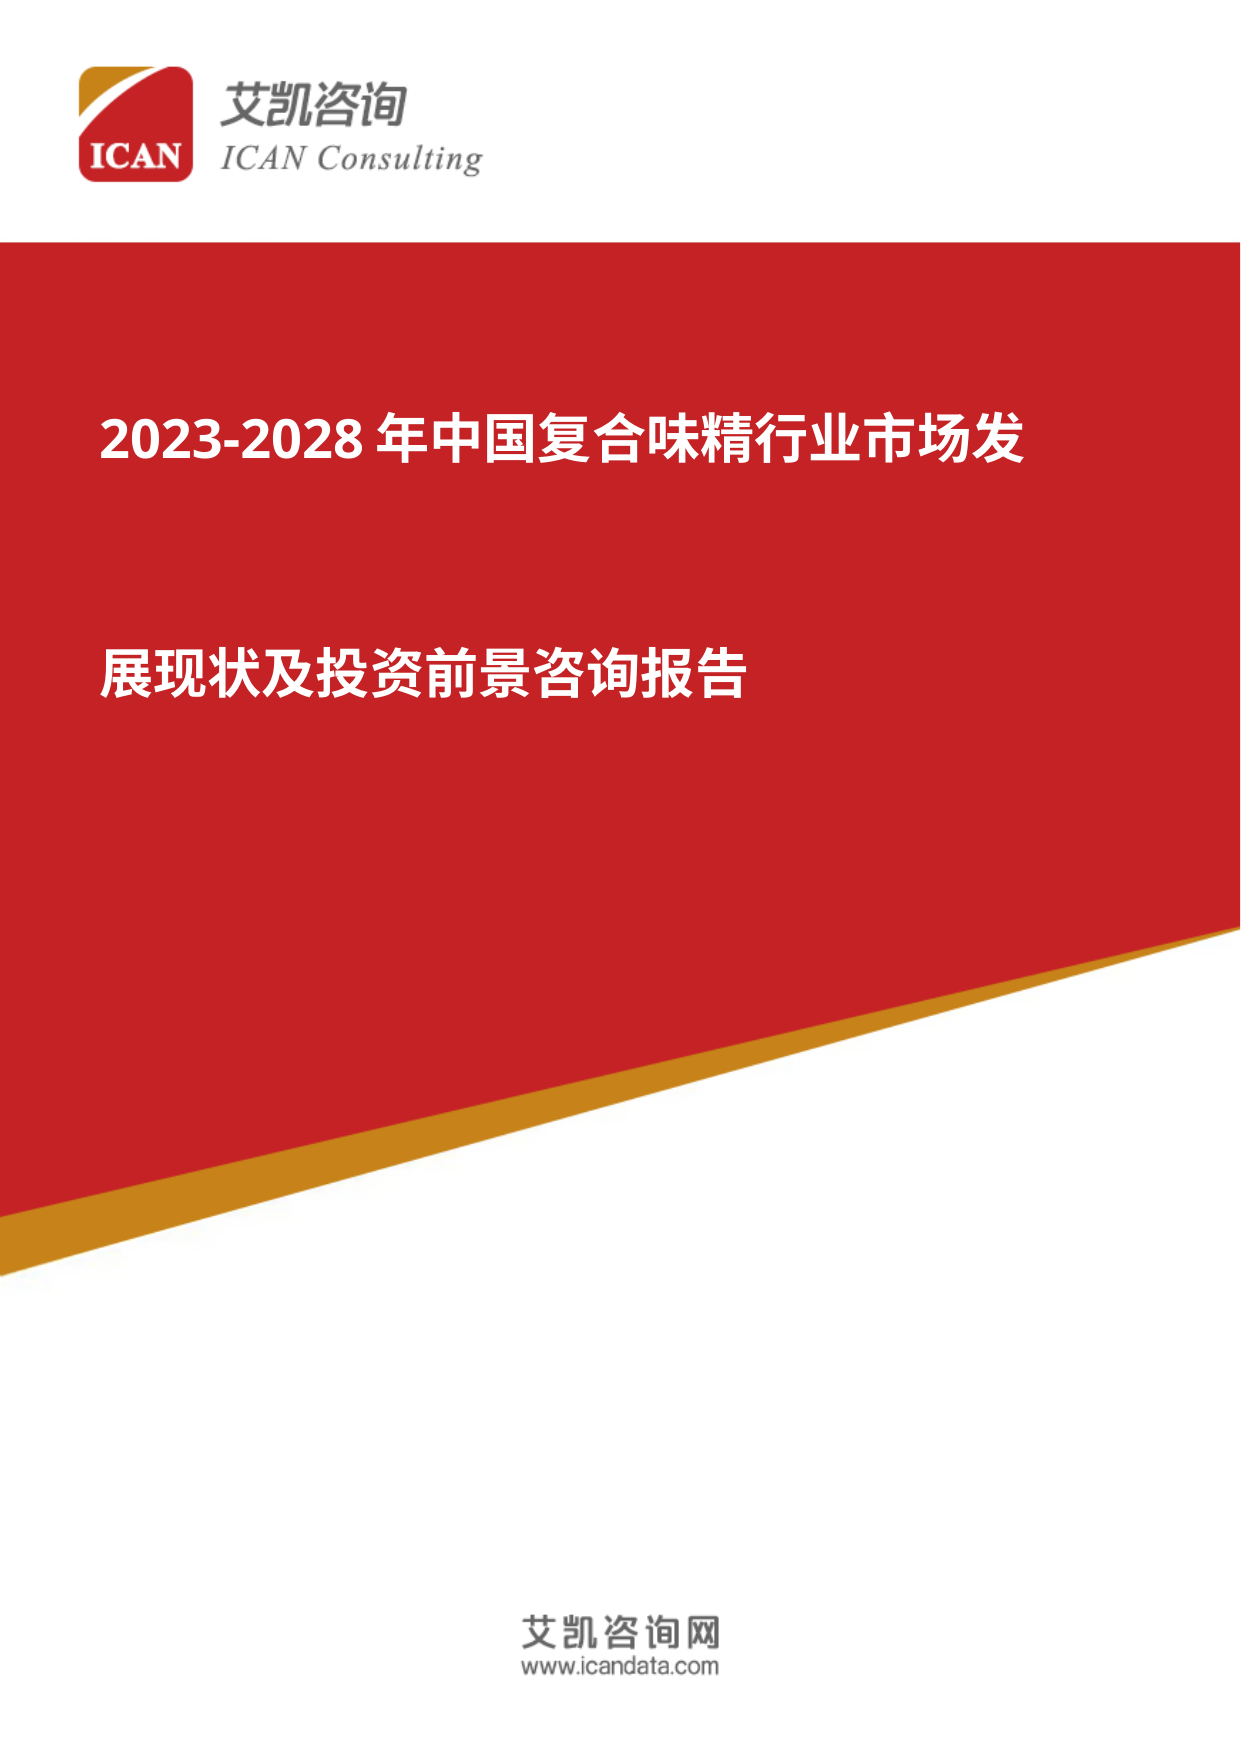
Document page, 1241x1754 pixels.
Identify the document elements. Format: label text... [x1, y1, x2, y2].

subtitle 2023-2028年中国复合味精行业市场发展现状及投资前景咨询报告 [99, 386, 1053, 718]
picture [0, 5, 1241, 1754]
